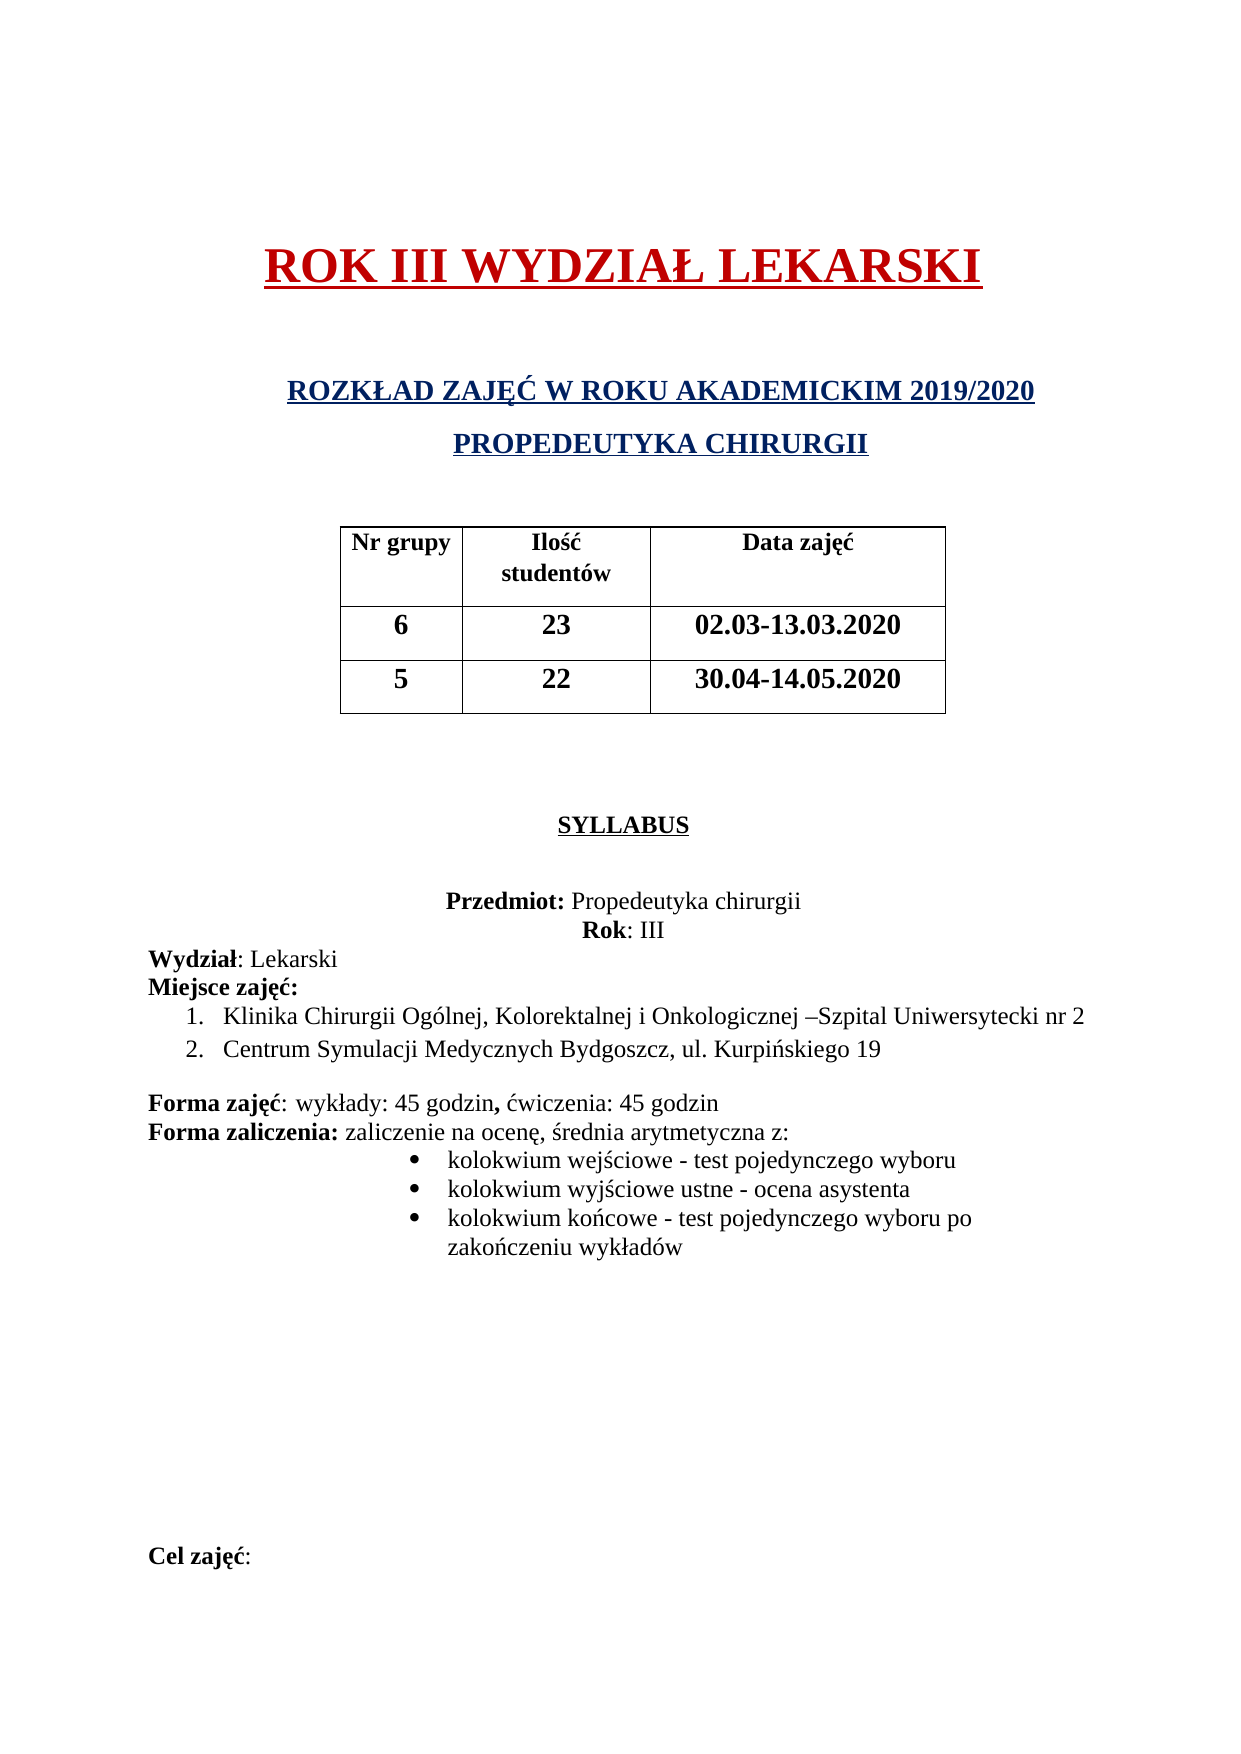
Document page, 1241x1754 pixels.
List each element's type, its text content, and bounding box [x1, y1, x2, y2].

text Miejsce zajęć: [148, 972, 1098, 1001]
text Cel zajęć: [148, 1541, 1098, 1570]
list Centrum Symulacji Medycznych Bydgoszcz, ul. Kurpińskiego 19 [185, 1034, 1098, 1063]
list Klinika Chirurgii Ogólnej, Kolorektalnej i Onkologicznej –Szpital Uniwersytecki nr 2 [185, 1001, 1098, 1030]
text ROK III WYDZIAŁ LEKARSKI [148, 236, 1098, 294]
text Rok: III [148, 915, 1098, 944]
table_header Ilość studentów [463, 528, 650, 606]
table_cell 30.04-14.05.2020 [651, 661, 945, 713]
table_cell 02.03-13.03.2020 [651, 607, 945, 660]
table_header Nr grupy [341, 528, 462, 606]
list kolokwium końcowe - test pojedynczego wyboru po zakończeniu wykładów [410, 1203, 1065, 1261]
text Forma zaliczenia: zaliczenie na ocenę, średnia arytmetyczna z: [148, 1117, 1098, 1146]
table_cell 5 [341, 661, 462, 713]
list kolokwium wyjściowe ustne - ocena asystenta [410, 1174, 1065, 1203]
text SYLLABUS [148, 810, 1098, 838]
table_cell 23 [463, 607, 650, 660]
table_cell 6 [341, 607, 462, 660]
list kolokwium wejściowe - test pojedynczego wyboru [410, 1146, 1065, 1174]
text Wydział: Lekarski [148, 944, 1098, 972]
table_header Data zajęć [651, 528, 945, 606]
text ROZKŁAD ZAJĘĆ W ROKU AKADEMICKIM 2019/2020 [223, 373, 1098, 407]
text PROPEDEUTYKA CHIRURGII [223, 426, 1098, 459]
table_cell 22 [463, 661, 650, 713]
text Forma zajęć: wykłady: 45 godzin, ćwiczenia: 45 godzin [148, 1088, 1130, 1117]
text Przedmiot: Propedeutyka chirurgii [148, 886, 1098, 915]
